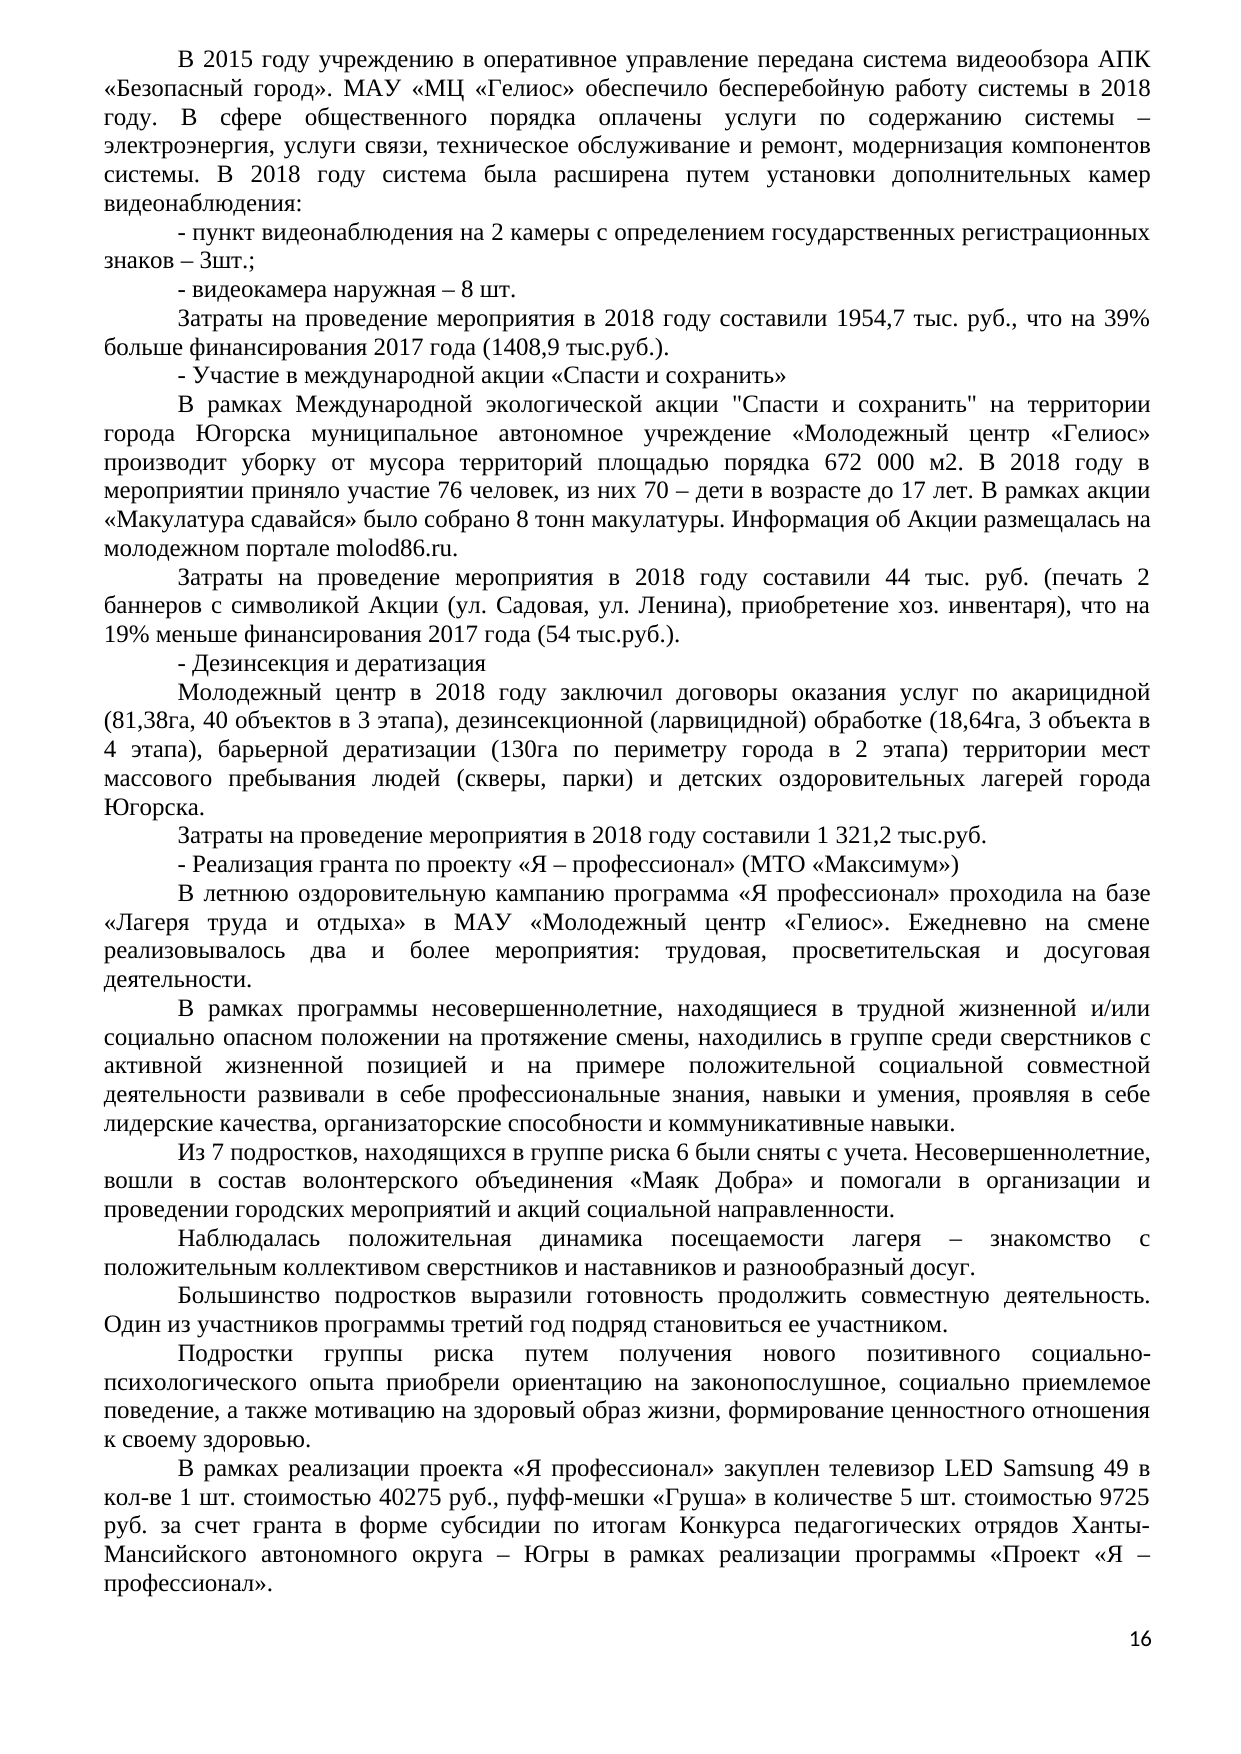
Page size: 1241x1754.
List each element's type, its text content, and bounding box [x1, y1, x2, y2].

text В рамках программы несовершеннолетние, находящиеся в трудной жизненной и/или социально опасном положении на протяжение смены, находились в группе среди сверстников с активной жизненной позицией и на примере положительной социальной совместной деятельности развивали в себе профессиональные знания, навыки и умения, проявляя в себе лидерские качества, организаторские способности и коммуникативные навыки. [103, 993, 1152, 1137]
text - Реализация гранта по проекту «Я – профессионал» (МТО «Максимум») [103, 849, 1152, 878]
text - пункт видеонаблюдения на 2 камеры с определением государственных регистрационных знаков – 3шт.; [103, 217, 1152, 274]
text Затраты на проведение мероприятия в 2018 году составили 1 321,2 тыс.руб. [103, 821, 1152, 849]
text Затраты на проведение мероприятия в 2018 году составили 1954,7 тыс. руб., что на 39% больше финансирования 2017 года (1408,9 тыс.руб.). [103, 303, 1152, 361]
text В летнюю оздоровительную кампанию программа «Я профессионал» проходила на базе «Лагеря труда и отдыха» в МАУ «Молодежный центр «Гелиос». Ежедневно на смене реализовывалось два и более мероприятия: трудовая, просветительская и досуговая деятельности. [103, 878, 1152, 993]
text Большинство подростков выразили готовность продолжить совместную деятельность. Один из участников программы третий год подряд становиться ее участником. [103, 1281, 1152, 1338]
text - Участие в международной акции «Спасти и сохранить» [103, 361, 1152, 389]
text Из 7 подростков, находящихся в группе риска 6 были сняты с учета. Несовершеннолетние, вошли в состав волонтерского объединения «Маяк Добра» и помогали в организации и проведении городских мероприятий и акций социальной направленности. [103, 1137, 1152, 1223]
text - Дезинсекция и дератизация [103, 648, 1152, 677]
text В рамках Международной экологической акции "Спасти и сохранить" на территории города Югорска муниципальное автономное учреждение «Молодежный центр «Гелиос» производит уборку от мусора территорий площадью порядка 672 000 м2. В 2018 году в мероприятии приняло участие 76 человек, из них 70 – дети в возрасте до 17 лет. В рамках акции «Макулатура сдавайся» было собрано 8 тонн макулатуры. Информация об Акции размещалась на молодежном портале molod86.ru. [103, 389, 1152, 562]
text В 2015 году учреждению в оперативное управление передана система видеообзора АПК «Безопасный город». МАУ «МЦ «Гелиос» обеспечило бесперебойную работу системы в 2018 году. В сфере общественного порядка оплачены услуги по содержанию системы – электроэнергия, услуги связи, техническое обслуживание и ремонт, модернизация компонентов системы. В 2018 году система была расширена путем установки дополнительных камер видеонаблюдения: [103, 44, 1152, 217]
text - видеокамера наружная – 8 шт. [103, 274, 1152, 303]
text Наблюдалась положительная динамика посещаемости лагеря – знакомство с положительным коллективом сверстников и наставников и разнообразный досуг. [103, 1223, 1152, 1281]
text Затраты на проведение мероприятия в 2018 году составили 44 тыс. руб. (печать 2 баннеров с символикой Акции (ул. Садовая, ул. Ленина), приобретение хоз. инвентаря), что на 19% меньше финансирования 2017 года (54 тыс.руб.). [103, 562, 1152, 648]
text В рамках реализации проекта «Я профессионал» закуплен телевизор LED Samsung 49 в кол-ве 1 шт. стоимостью 40275 руб., пуфф-мешки «Груша» в количестве 5 шт. стоимостью 9725 руб. за счет гранта в форме субсидии по итогам Конкурса педагогических отрядов Ханты-Мансийского автономного округа – Югры в рамках реализации программы «Проект «Я – профессионал». [103, 1453, 1152, 1597]
text Подростки группы риска путем получения нового позитивного социально-психологического опыта приобрели ориентацию на законопослушное, социально приемлемое поведение, а также мотивацию на здоровый образ жизни, формирование ценностного отношения к своему здоровью. [103, 1338, 1152, 1453]
text Молодежный центр в 2018 году заключил договоры оказания услуг по акарицидной (81,38га, 40 объектов в 3 этапа), дезинсекционной (ларвицидной) обработке (18,64га, 3 объекта в 4 этапа), барьерной дератизации (130га по периметру города в 2 этапа) территории мест массового пребывания людей (скверы, парки) и детских оздоровительных лагерей города Югорска. [103, 677, 1152, 821]
